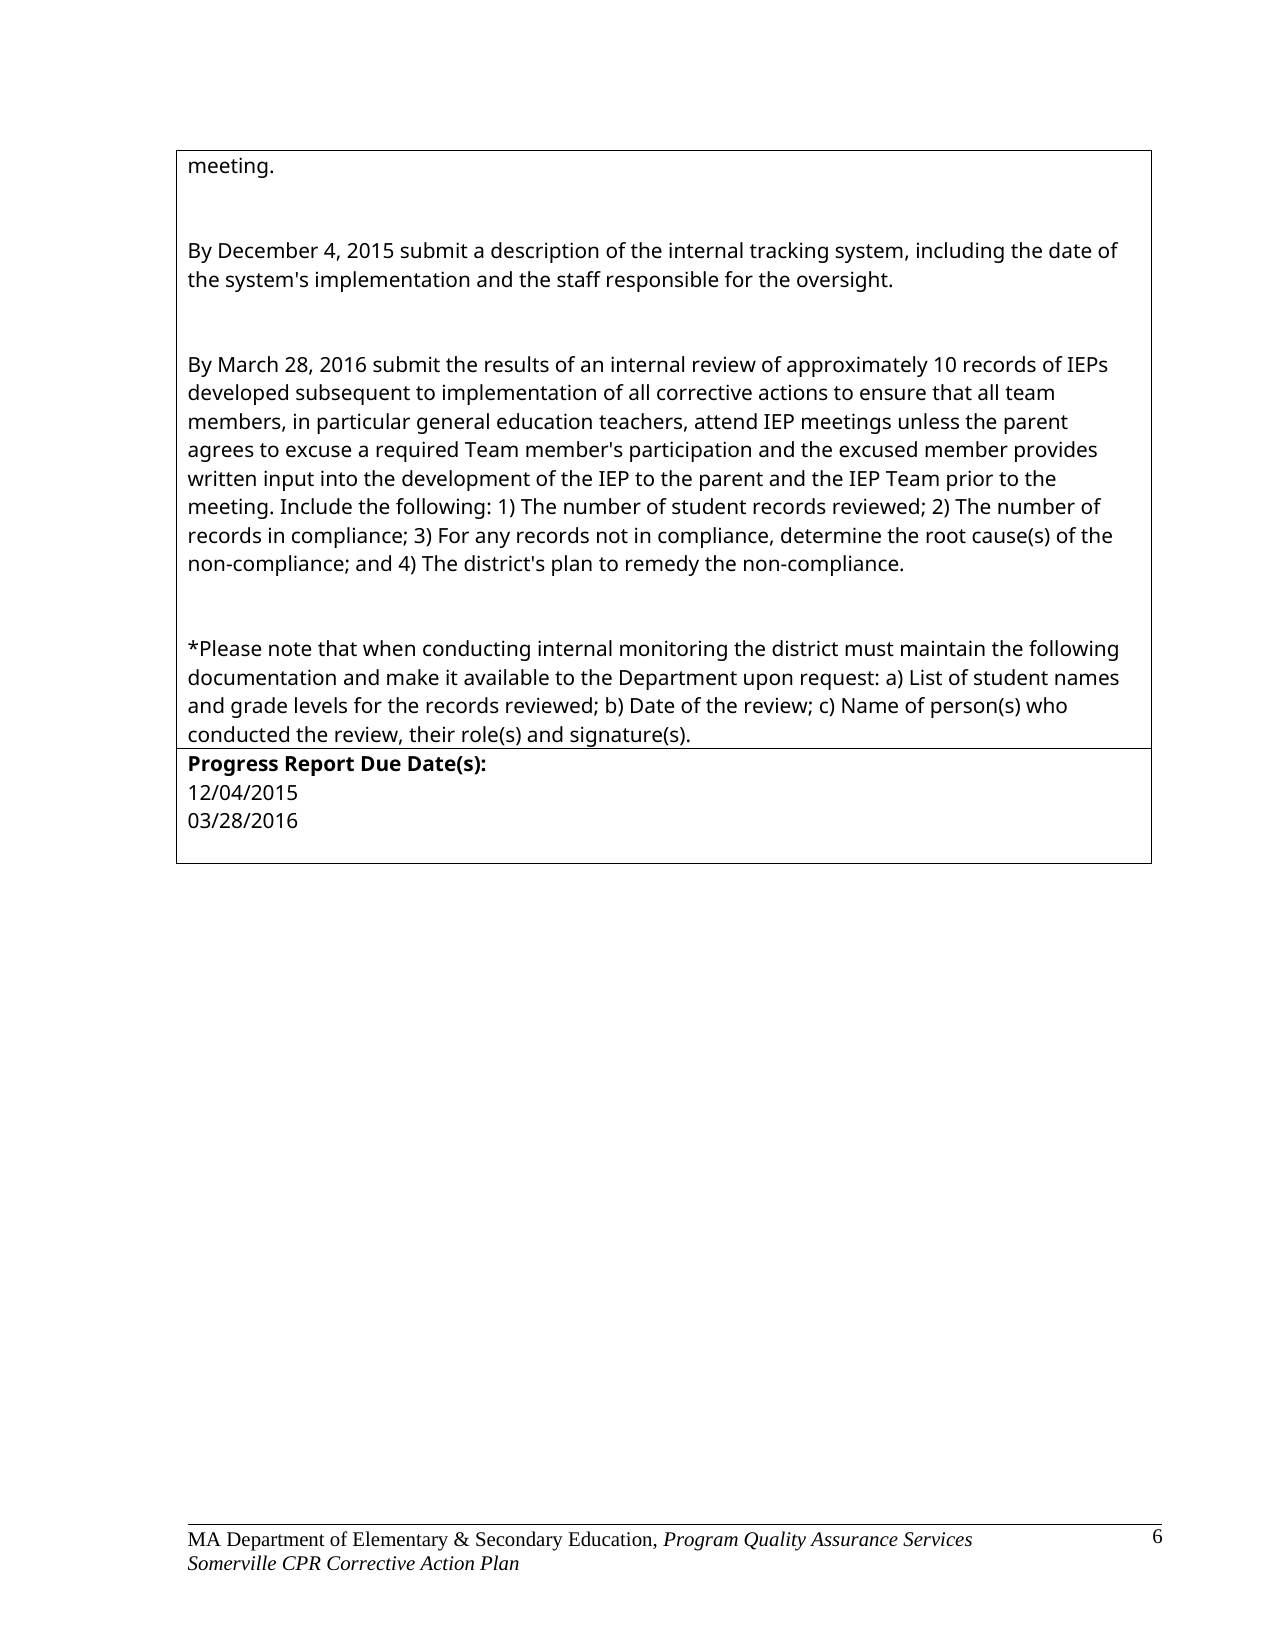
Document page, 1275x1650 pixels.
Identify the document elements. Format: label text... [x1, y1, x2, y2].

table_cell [177, 151, 1151, 748]
table_cell Progress Report Due Date(s): 12/04/2015 03/28/2016 [177, 749, 1151, 863]
